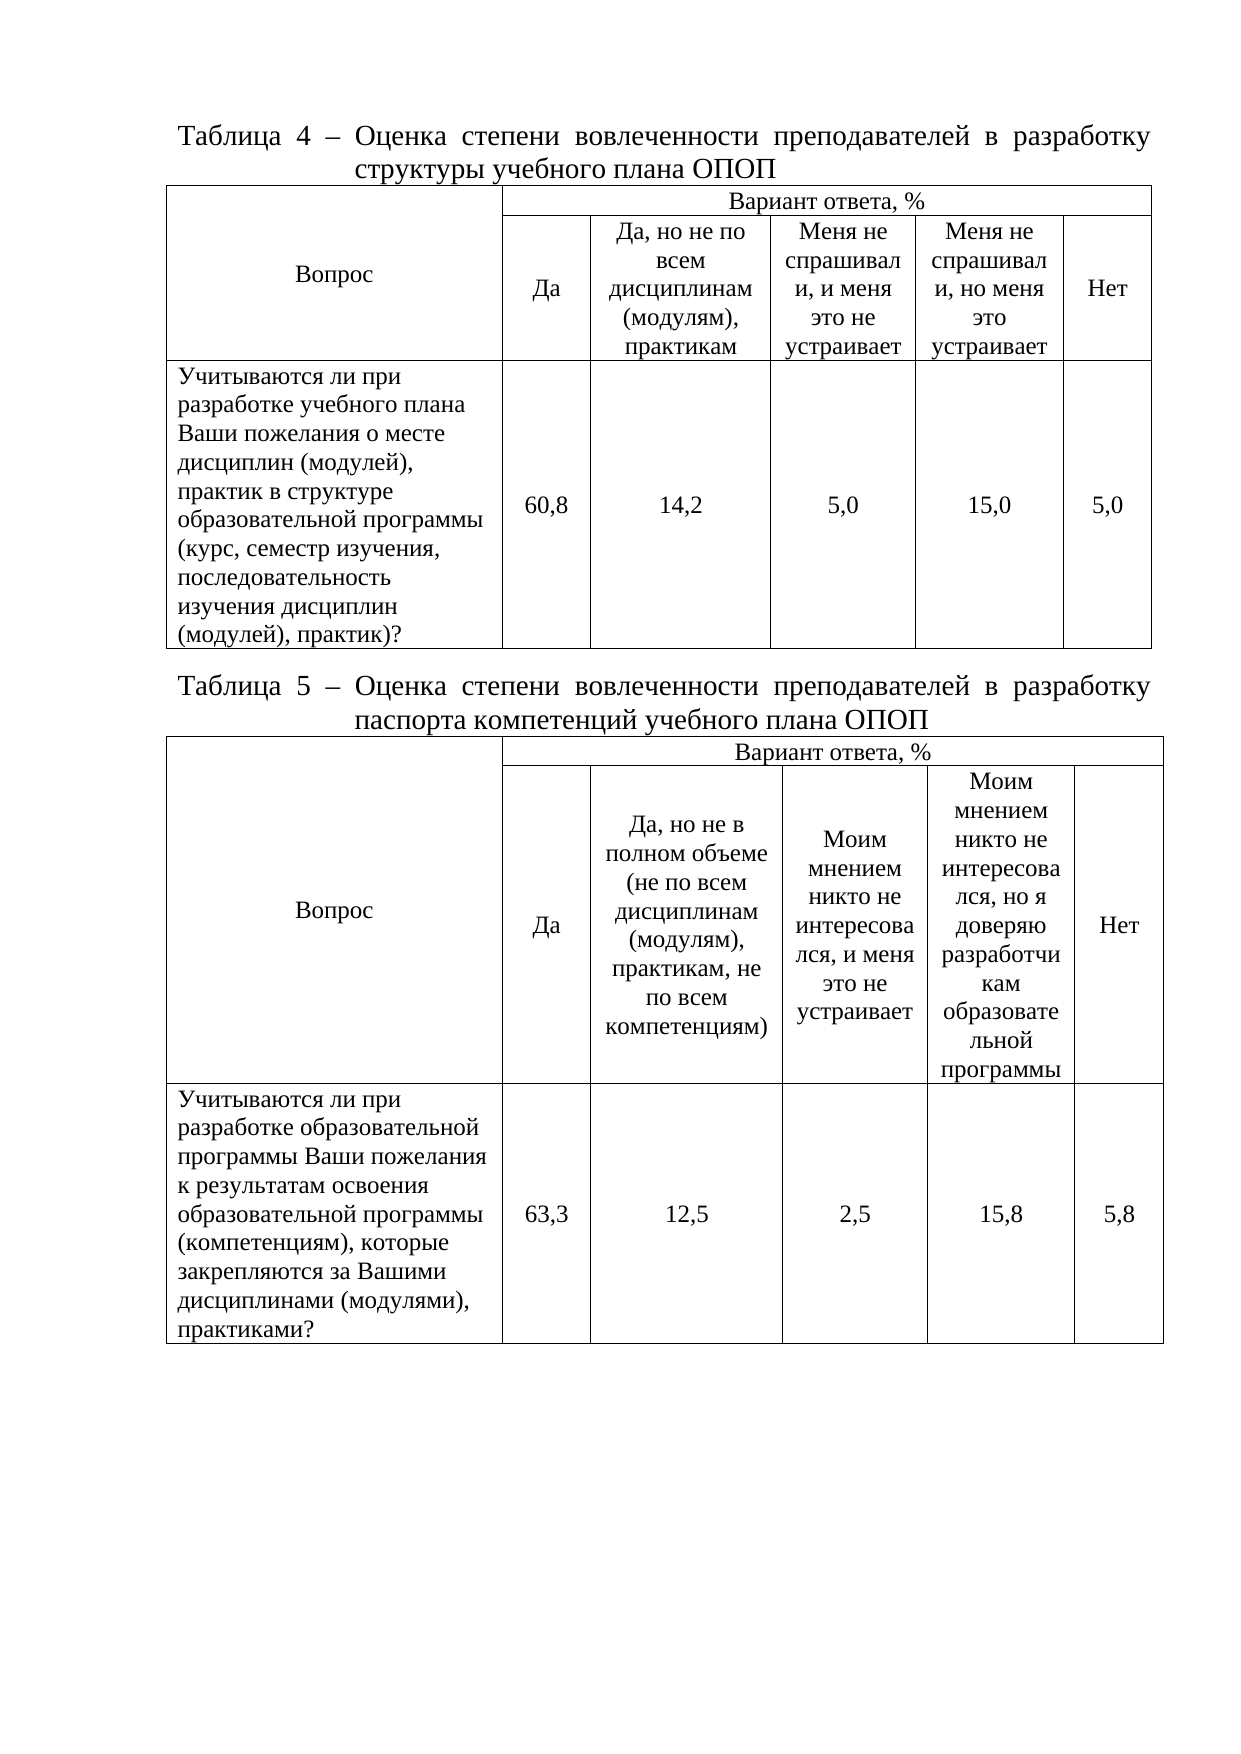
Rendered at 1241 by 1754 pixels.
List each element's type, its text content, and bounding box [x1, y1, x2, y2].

table_cell Да, но не в полном объеме (не по всем дисциплинам (модулям), практикам, не по всем компетенциям) [591, 766, 782, 1083]
table_cell 14,2 [591, 361, 770, 648]
table_cell Меня не спрашивали, и меня это не устраивает [771, 216, 915, 360]
table_cell Меня не спрашивали, но меня это устраивает [916, 216, 1063, 360]
text Таблица 4 – Оценка степени вовлеченности преподавателей в разработку структуры учебного плана ОПОП [177, 118, 1152, 185]
table_cell 15,8 [928, 1084, 1074, 1342]
table_header Вариант ответа, % [503, 186, 1151, 215]
table_cell 12,5 [591, 1084, 782, 1342]
table_cell Учитываются ли при разработке учебного плана Ваши пожелания о месте дисциплин (модулей), практик в структуре образовательной программы (курс, семестр изучения, последовательность изучения дисциплин (модулей), практик)? [167, 361, 502, 648]
table_cell Да [503, 216, 590, 360]
table_cell Моим мнением никто не интересовался, но я доверяю разработчикам образовательной программы [928, 766, 1074, 1083]
table_header Вопрос [167, 737, 502, 1083]
table_cell Нет [1075, 766, 1163, 1083]
table_header Вариант ответа, % [503, 737, 1163, 765]
table_cell Нет [1064, 216, 1151, 360]
table_cell Учитываются ли при разработке образовательной программы Ваши пожелания к результатам освоения образовательной программы (компетенциям), которые закрепляются за Вашими дисциплинами (модулями), практиками? [167, 1084, 502, 1342]
table_cell 5,0 [1064, 361, 1151, 648]
text Таблица 5 – Оценка степени вовлеченности преподавателей в разработку паспорта компетенций учебного плана ОПОП [177, 668, 1152, 736]
table_cell 15,0 [916, 361, 1063, 648]
table_cell 5,8 [1075, 1084, 1163, 1342]
table_cell 5,0 [771, 361, 915, 648]
table_cell 60,8 [503, 361, 590, 648]
table_cell Да [503, 766, 590, 1083]
table_cell 63,3 [503, 1084, 590, 1342]
table_cell Моим мнением никто не интересовался, и меня это не устраивает [783, 766, 927, 1083]
table_cell 2,5 [783, 1084, 927, 1342]
table_header Вопрос [167, 186, 502, 360]
table_cell Да, но не по всем дисциплинам (модулям), практикам [591, 216, 770, 360]
